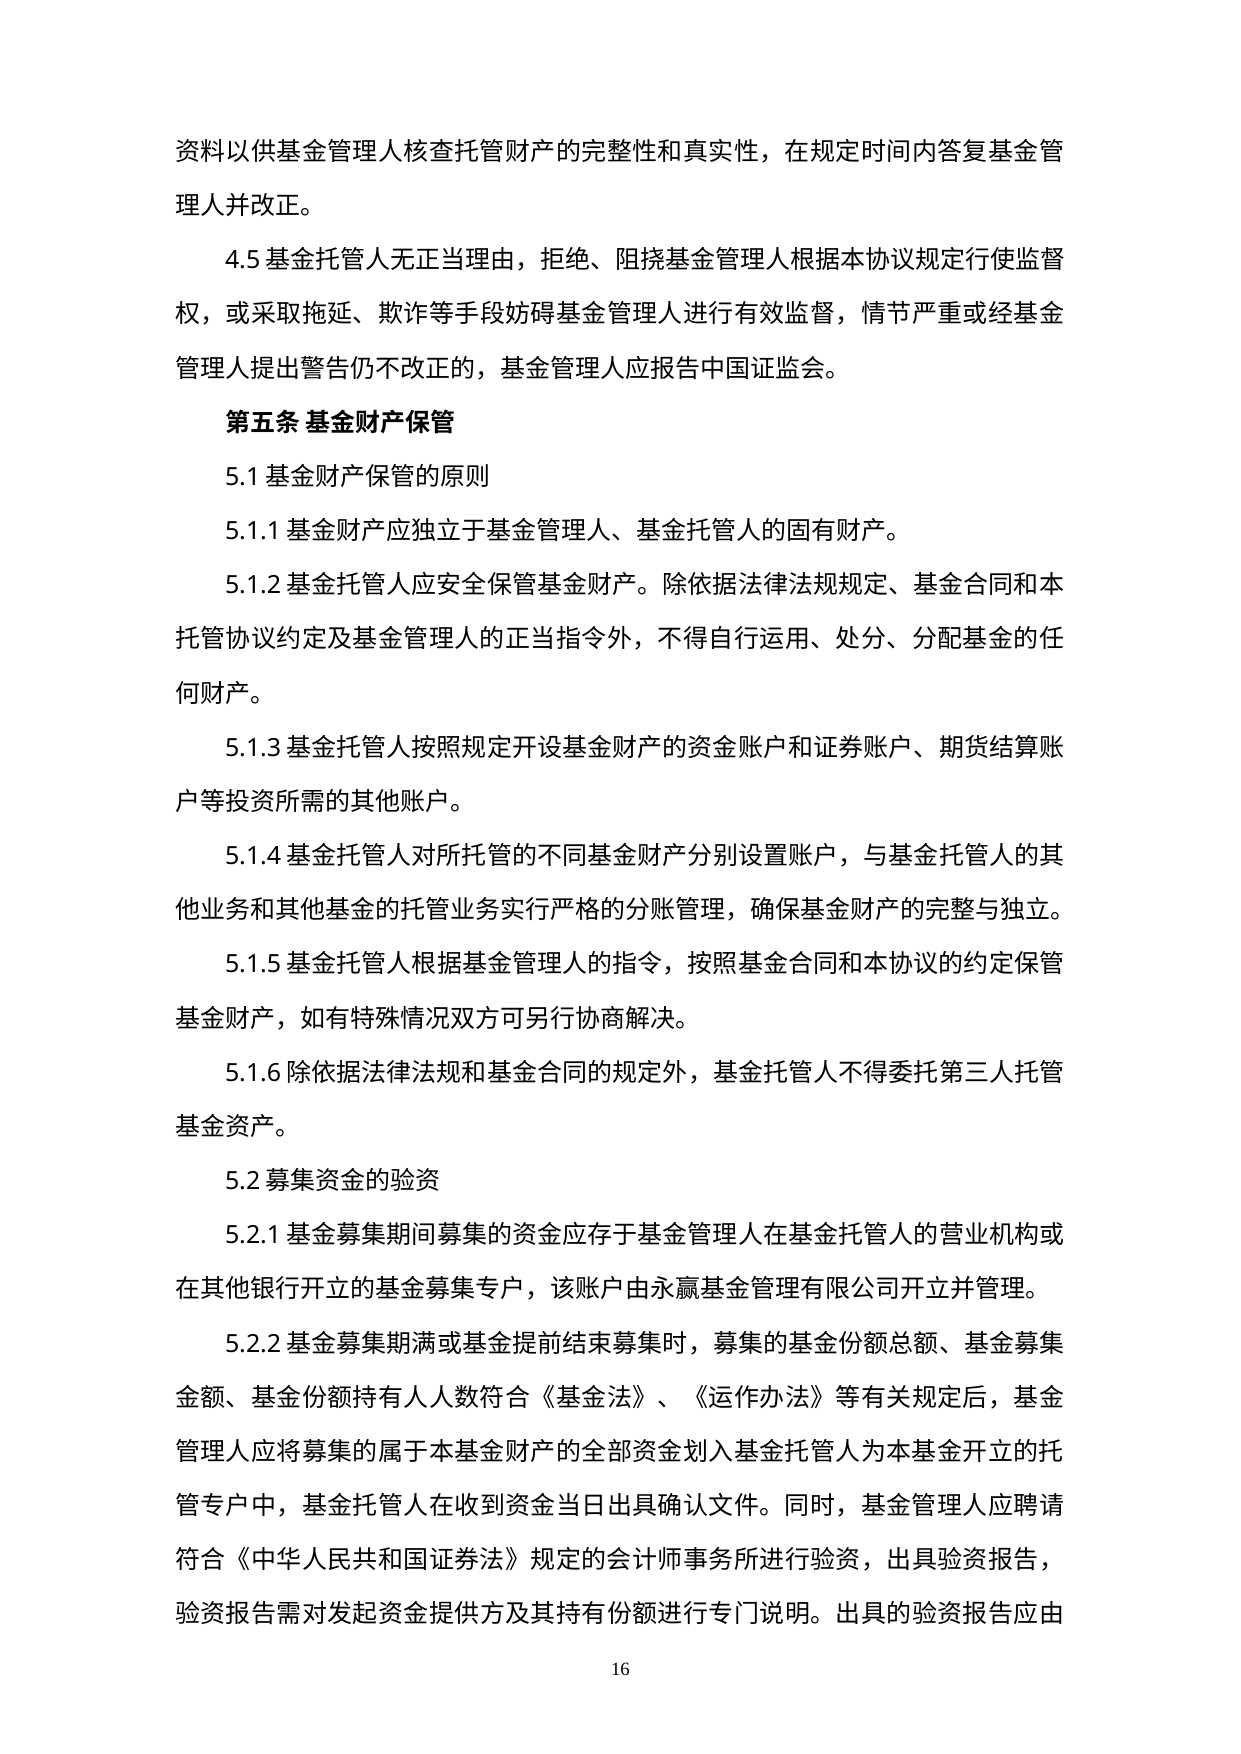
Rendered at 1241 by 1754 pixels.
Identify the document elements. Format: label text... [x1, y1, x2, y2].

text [175, 113, 1065, 222]
text 5.1.6除依据法律法规和基金合同的规定外，基金托管人不得委托第三人托管基金资产。 [175, 1034, 1065, 1143]
text 5.1.4基金托管人对所托管的不同基金财产分别设置账户，与基金托管人的其他业务和其他基金的托管业务实行严格的分账管理，确保基金财产的完整与独立。 [175, 818, 1065, 926]
text 5.2募集资金的验资 [175, 1143, 1065, 1197]
text 5.1基金财产保管的原则 [175, 438, 1065, 493]
text 5.1.2基金托管人应安全保管基金财产。除依据法律法规规定、基金合同和本托管协议约定及基金管理人的正当指令外，不得自行运用、处分、分配基金的任何财产。 [175, 547, 1065, 709]
text 4.5基金托管人无正当理由，拒绝、阻挠基金管理人根据本协议规定行使监督权，或采取拖延、欺诈等手段妨碍基金管理人进行有效监督，情节严重或经基金管理人提出警告仍不改正的，基金管理人应报告中国证监会。 [175, 222, 1065, 384]
text 5.1.1基金财产应独立于基金管理人、基金托管人的固有财产。 [175, 493, 1065, 547]
text 5.2.1基金募集期间募集的资金应存于基金管理人在基金托管人的营业机构或在其他银行开立的基金募集专户，该账户由永赢基金管理有限公司开立并管理。 [175, 1197, 1065, 1305]
text 5.1.3基金托管人按照规定开设基金财产的资金账户和证券账户、期货结算账户等投资所需的其他账户。 [175, 709, 1065, 818]
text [175, 1305, 1065, 1630]
text 5.1.5基金托管人根据基金管理人的指令，按照基金合同和本协议的约定保管基金财产，如有特殊情况双方可另行协商解决。 [175, 926, 1065, 1034]
subtitle 第五条 基金财产保管 [175, 384, 1065, 438]
